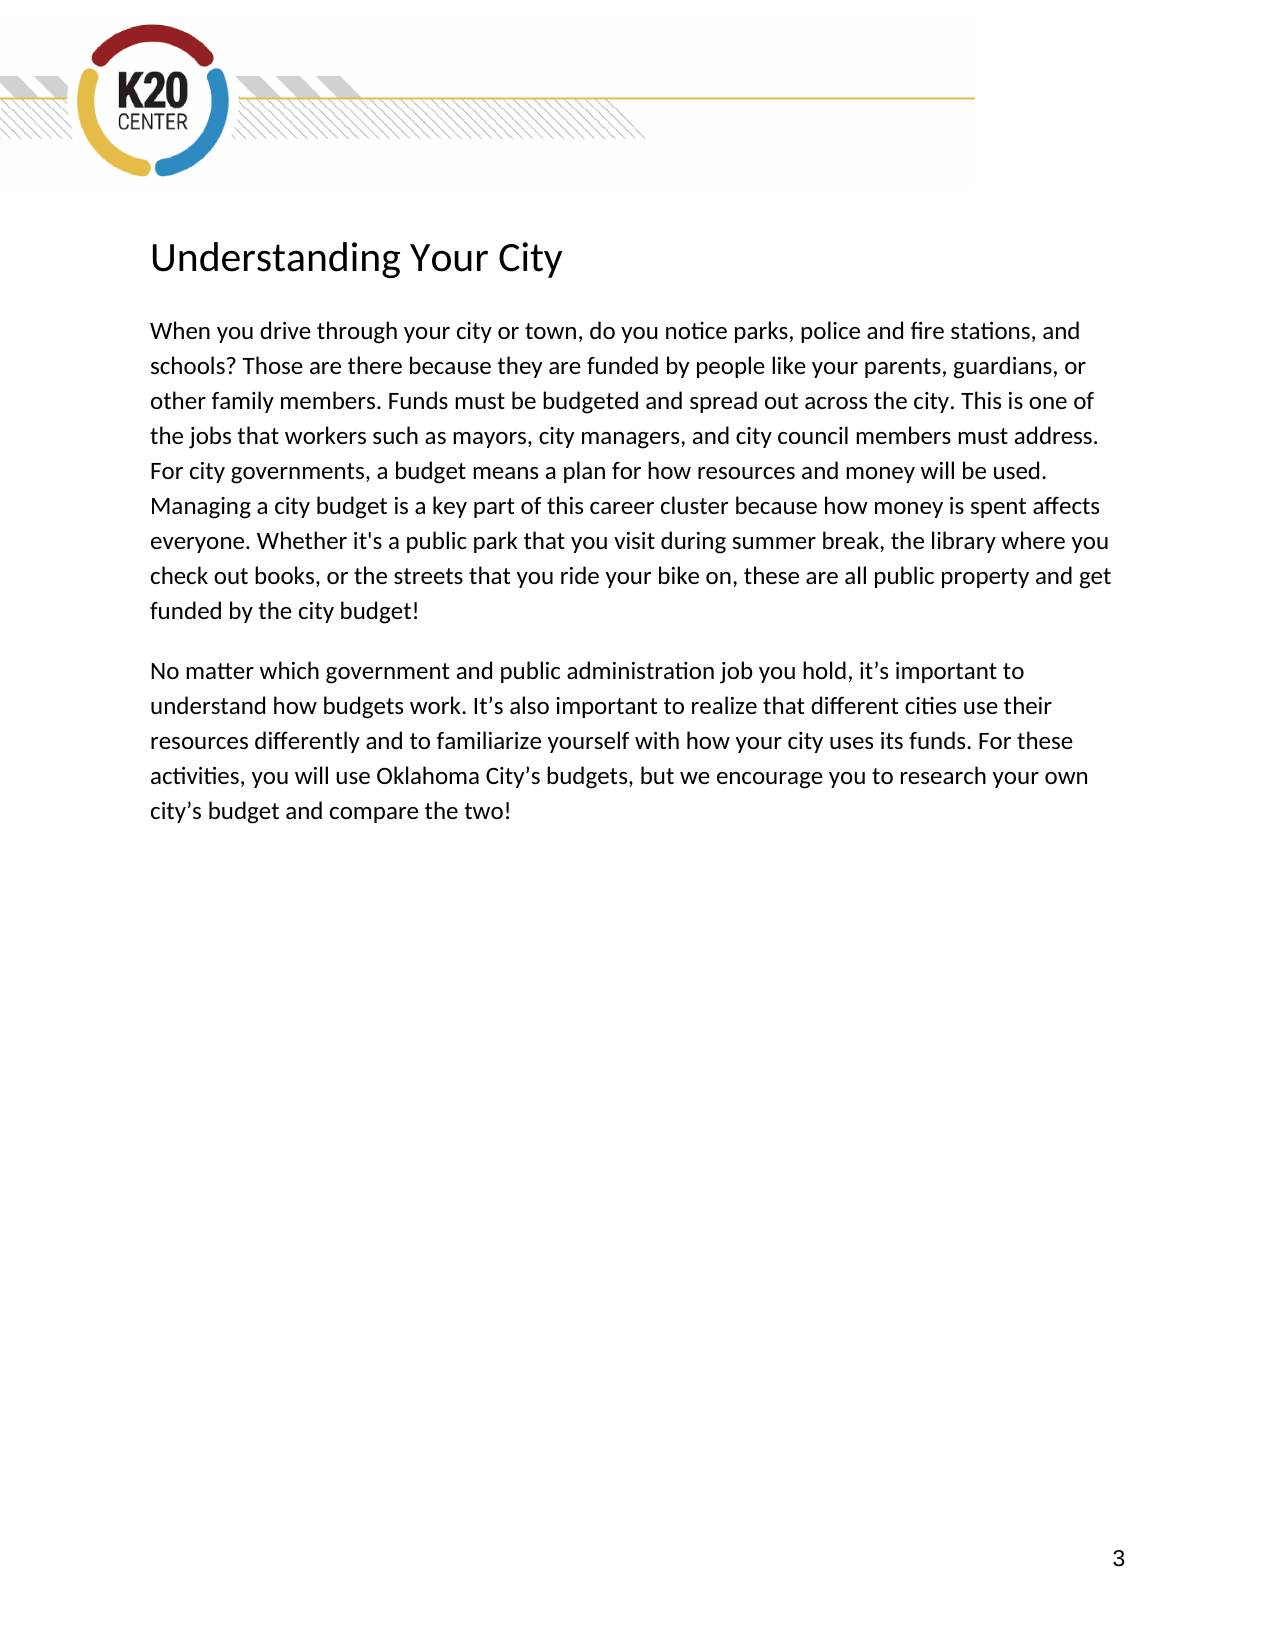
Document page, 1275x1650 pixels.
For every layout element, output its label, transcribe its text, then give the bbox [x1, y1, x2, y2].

subtitle Understanding Your City [150, 231, 1125, 282]
text When you drive through your city or town, do you notice parks, police and fire stations, and schools? Those are there because they are funded by people like your parents, guardians, or other family members. Funds must be budgeted and spread out across the city. This is one of the jobs that workers such as mayors, city managers, and city council members must address. For city governments, a budget means a plan for how resources and money will be used. Managing a city budget is a key part of this career cluster because how money is spent affects everyone. Whether it's a public park that you visit during summer break, the library where you check out books, or the streets that you ride your bike on, these are all public property and get funded by the city budget! [150, 315, 1125, 625]
picture [0, 15, 976, 186]
text No matter which government and public administration job you hold, it’s important to understand how budgets work. It’s also important to realize that different cities use their resources differently and to familiarize yourself with how your city uses its funds. For these activities, you will use Oklahoma City’s budgets, but we encourage you to research your own city’s budget and compare the two! [150, 655, 1125, 825]
